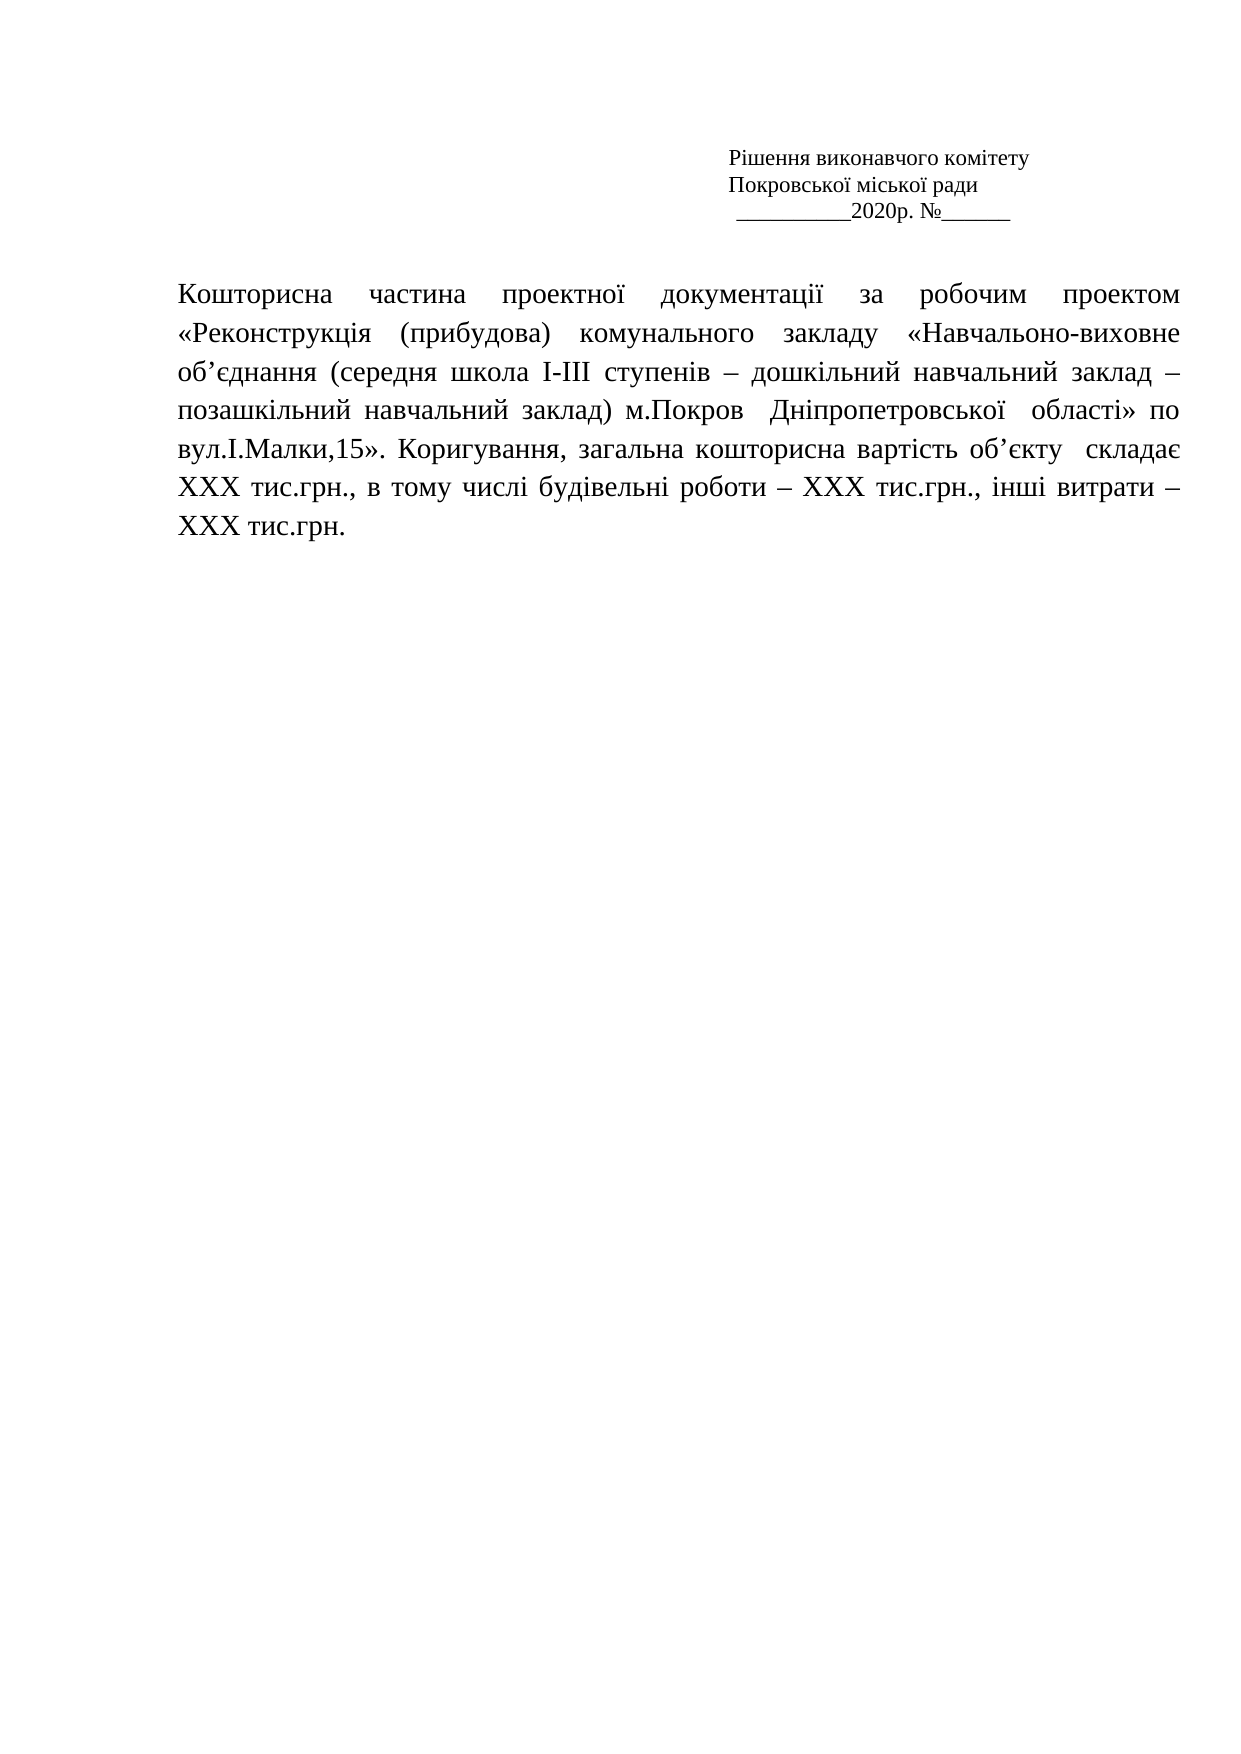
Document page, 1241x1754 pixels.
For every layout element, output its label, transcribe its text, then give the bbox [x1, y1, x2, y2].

text Покровської міської ради [177, 171, 1181, 197]
text Кошторисна частина проектної документації за робочим проектом «Реконструкція (прибудова) комунального закладу «Навчальоно-виховне об’єднання (середня школа І-ІІІ ступенів – дошкільний навчальний заклад – позашкільний навчальний заклад) м.Покров Дніпропетровської області» по вул.І.Малки,15». Коригування, загальна кошторисна вартість об’єкту складає ХХХ тис.грн., в тому числі будівельні роботи – ХХХ тис.грн., інші витрати – ХХХ тис.грн. [177, 277, 1181, 541]
text Рішення виконавчого комітету [177, 144, 1181, 171]
text __________2020р. №______ [177, 197, 1181, 223]
